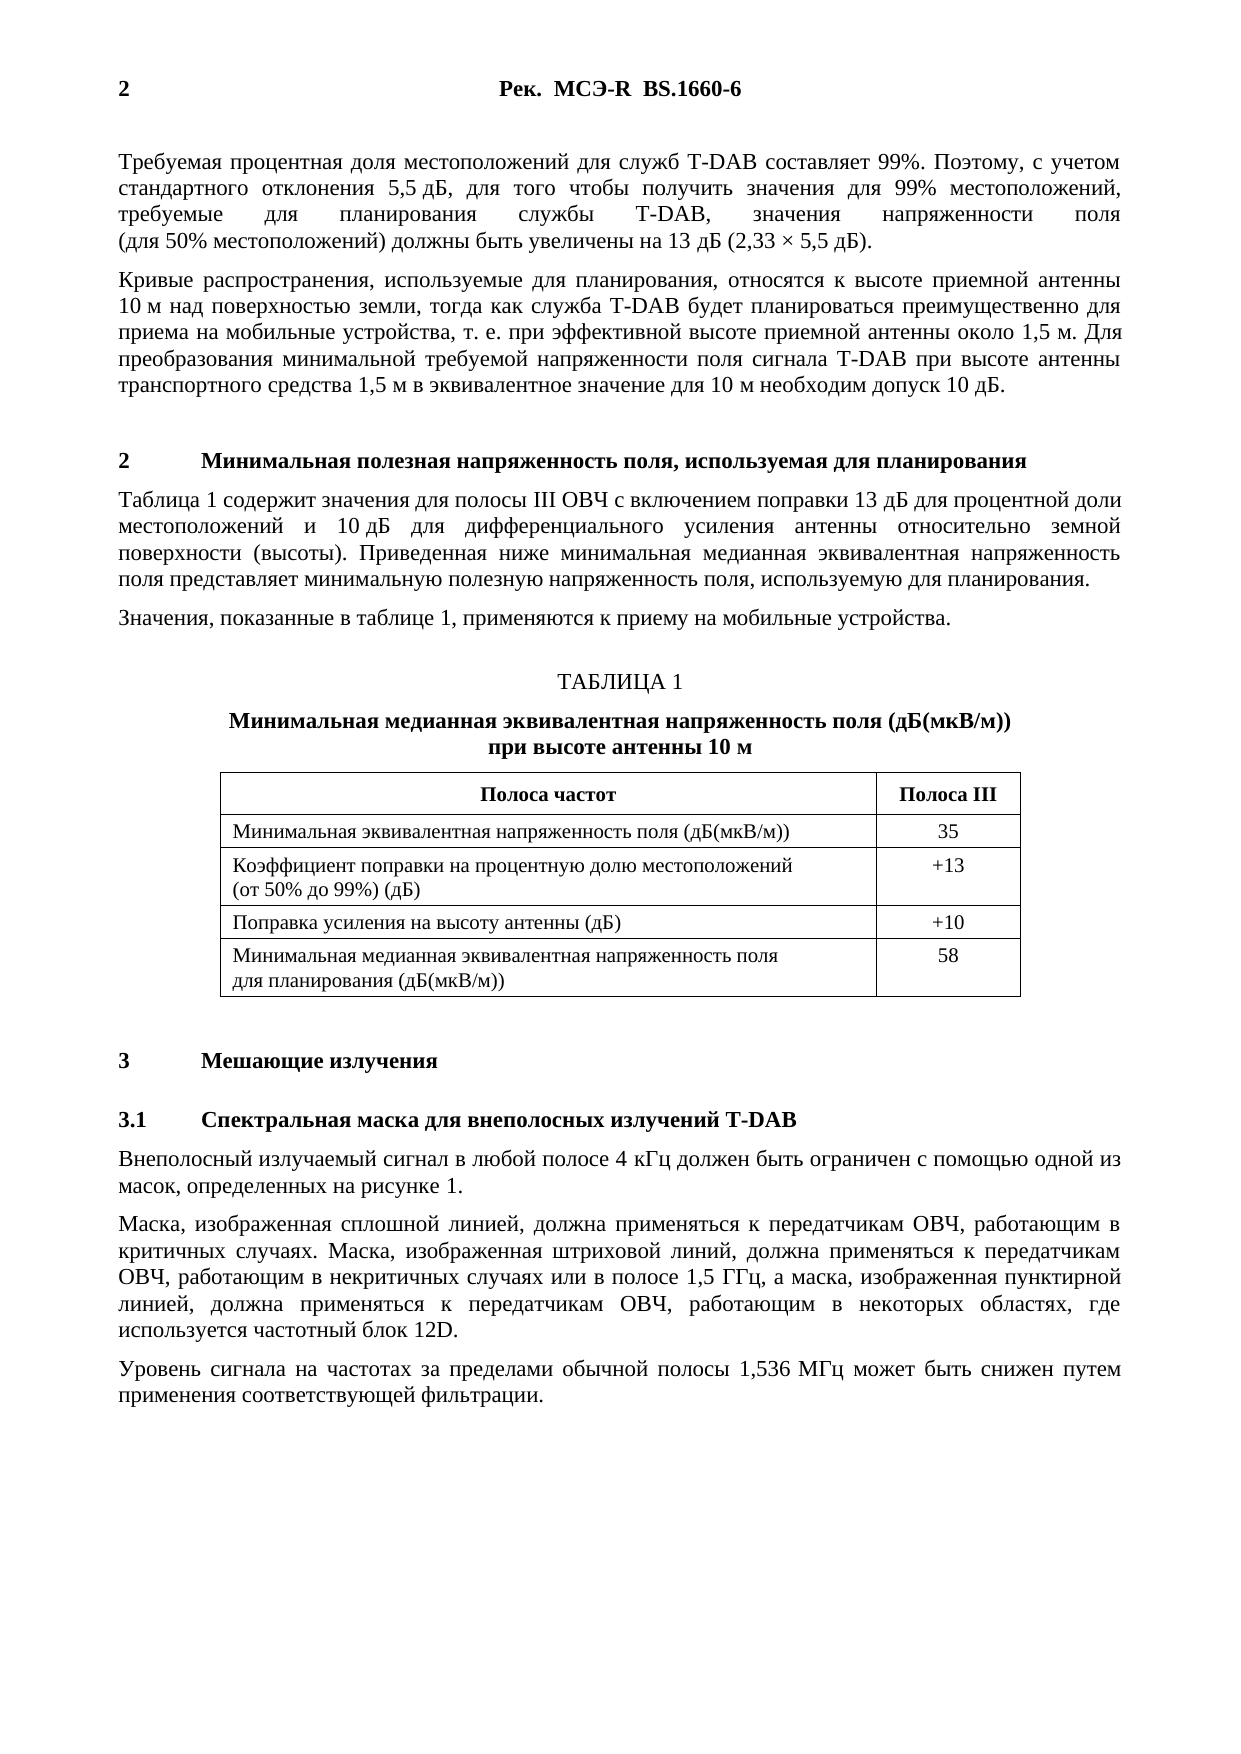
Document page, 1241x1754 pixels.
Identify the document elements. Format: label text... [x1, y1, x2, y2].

subtitle 3.1 Спектральная маска для внеполосных излучений T-DAB [118, 1106, 1122, 1133]
text ТАБЛИЦА 1 [118, 668, 1122, 694]
table_cell Минимальная медианная эквивалентная напряженность поля для планирования (дБ(мкВ/м)) [221, 939, 876, 996]
table_header Полоса частот [221, 773, 876, 814]
table_cell Минимальная эквивалентная напряженность поля (дБ(мкВ/м)) [221, 815, 876, 847]
table_cell +13 [877, 848, 1020, 905]
table_cell +10 [877, 906, 1020, 938]
text Уровень сигнала на частотах за пределами обычной полосы 1,536 МГц может быть снижен путем применения соответствующей фильтрации. [118, 1355, 1122, 1407]
table_cell Поправка усиления на высоту антенны (дБ) [221, 906, 876, 938]
text Кривые распространения, используемые для планирования, относятся к высоте приемной антенны над поверхностью земли, тогда как служба T-DAB будет планироваться преимущественно для приема на мобильные устройства, т. е. при эффективной высоте приемной антенны около 1,5 м. Для преобразования минимальной требуемой напряженности поля сигнала T-DAB при высоте антенны транспортного средства 1,5 м в эквивалентное значение для необходим допуск 10 дБ. [118, 266, 1122, 397]
table_cell 35 [877, 815, 1020, 847]
table_header Полоса III [877, 773, 1020, 814]
table_cell Коэффициент поправки на процентную долю местоположений (от 50% до 99%) (дБ) [221, 848, 876, 905]
text Требуемая процентная доля местоположений для служб T-DAB составляет 99%. Поэтому, с учетом стандартного отклонения 5,5 дБ, для того чтобы получить значения для 99% местоположений, требуемые для планирования службы T-DAB, значения напряженности поля (для 50% местоположений) должны быть увеличены на 13 дБ (2,33 × 5,5 дБ). [118, 148, 1122, 253]
text Значения, показанные в таблице 1, применяются к приему на мобильные устройства. [118, 604, 1122, 631]
title Минимальная медианная эквивалентная напряженность поля (дБ(мкВ/м)) при высоте антенны [118, 707, 1122, 759]
table_cell 58 [877, 939, 1020, 996]
subtitle 3 Мешающие излучения [118, 1047, 1122, 1073]
text Таблица 1 содержит значения для полосы III ОВЧ с включением поправки 13 дБ для процентной доли местоположений и 10 дБ для дифференциального усиления антенны относительно земной поверхности (высоты). Приведенная ниже минимальная медианная эквивалентная напряженность поля представляет минимальную полезную напряженность поля, используемую для планирования. [118, 486, 1122, 592]
subtitle 2 Минимальная полезная напряженность поля, используемая для планирования [118, 447, 1122, 474]
text Внеполосный излучаемый сигнал в любой полосе 4 кГц должен быть ограничен с помощью одной из масок, определенных на рисунке 1. [118, 1145, 1122, 1198]
text Маска, изображенная сплошной линией, должна применяться к передатчикам ОВЧ, работающим в критичных случаях. Маска, изображенная штриховой линий, должна применяться к передатчикам ОВЧ, работающим в некритичных случаях или в полосе 1,5 ГГц, а маска, изображенная пунктирной линией, должна применяться к передатчикам ОВЧ, работающим в некоторых областях, где используется частотный блок 12D. [118, 1211, 1122, 1342]
